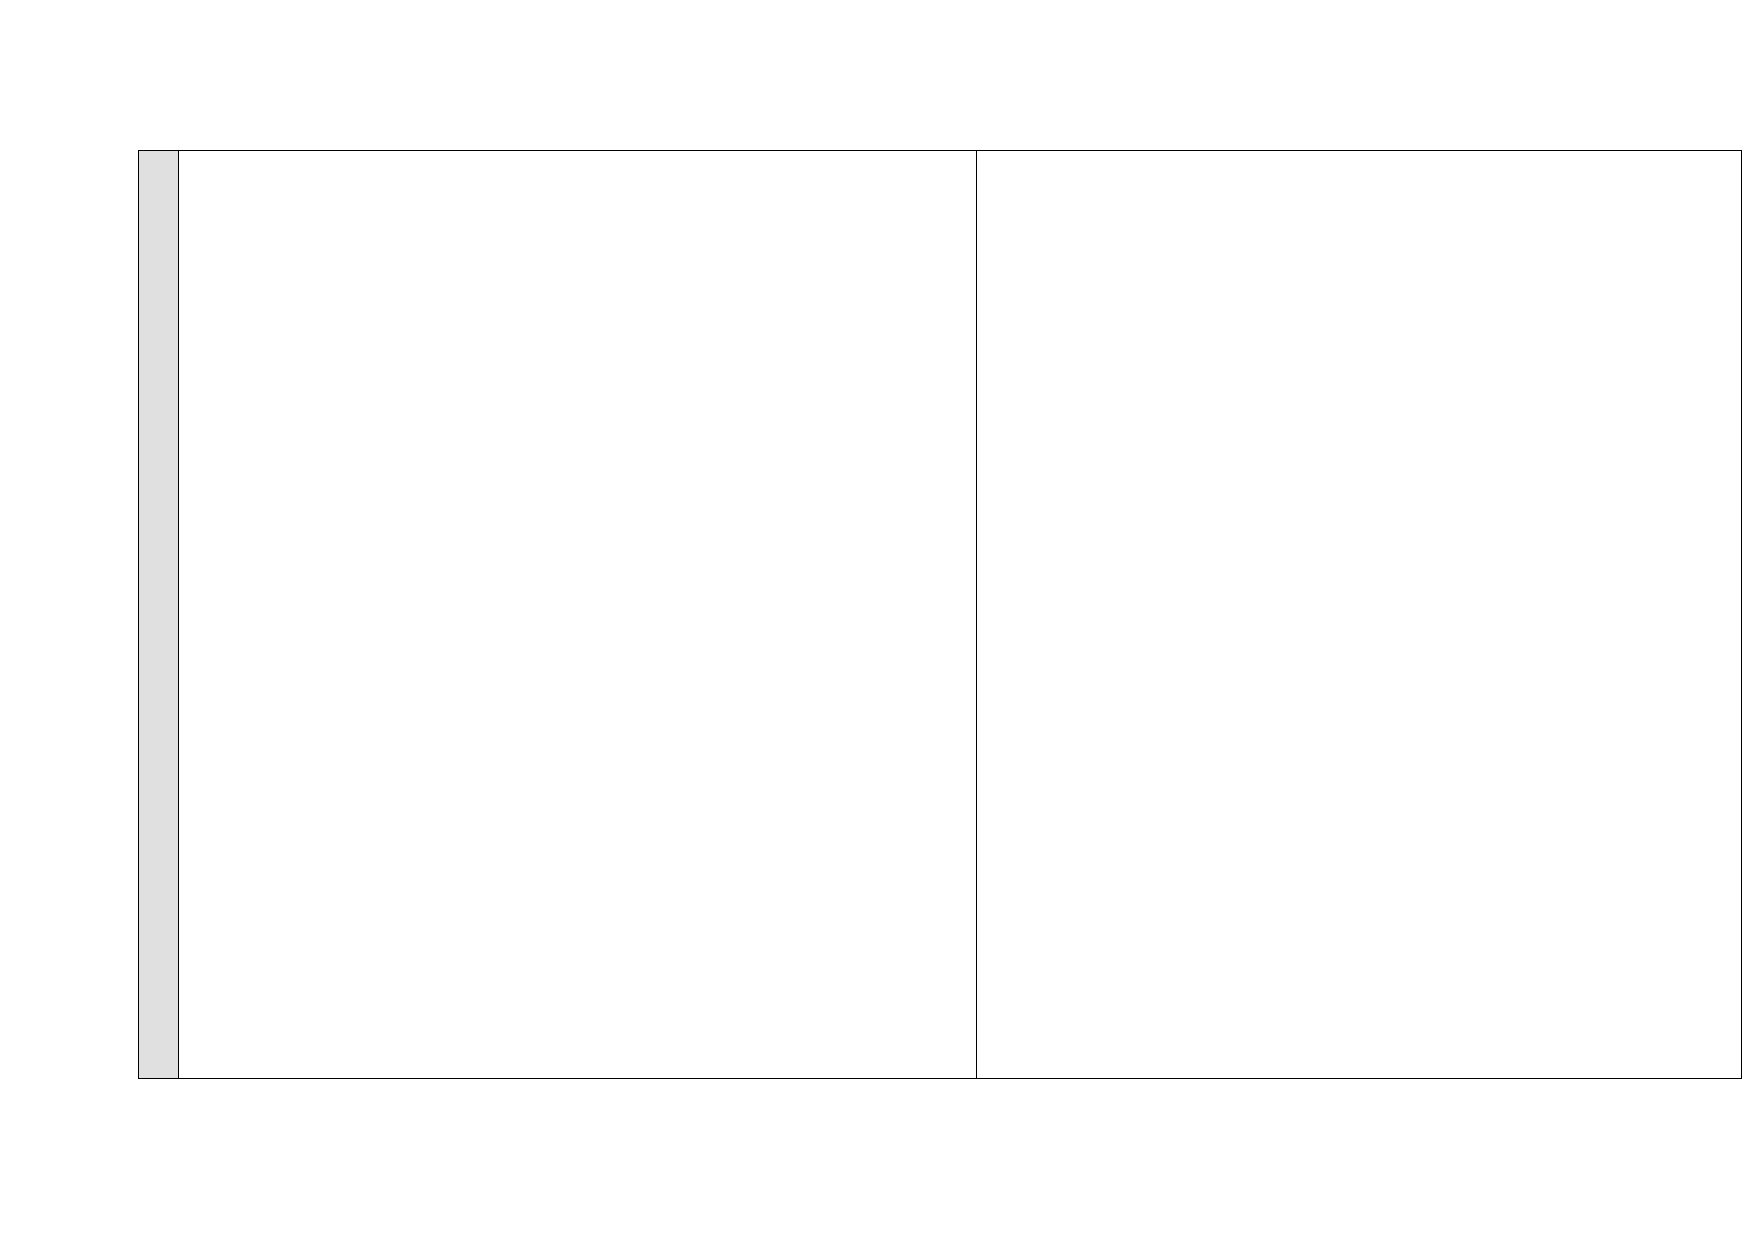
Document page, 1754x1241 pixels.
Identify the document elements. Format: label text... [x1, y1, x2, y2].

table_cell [977, 151, 1741, 1078]
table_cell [179, 151, 976, 1078]
table_cell 6 [139, 151, 178, 1078]
